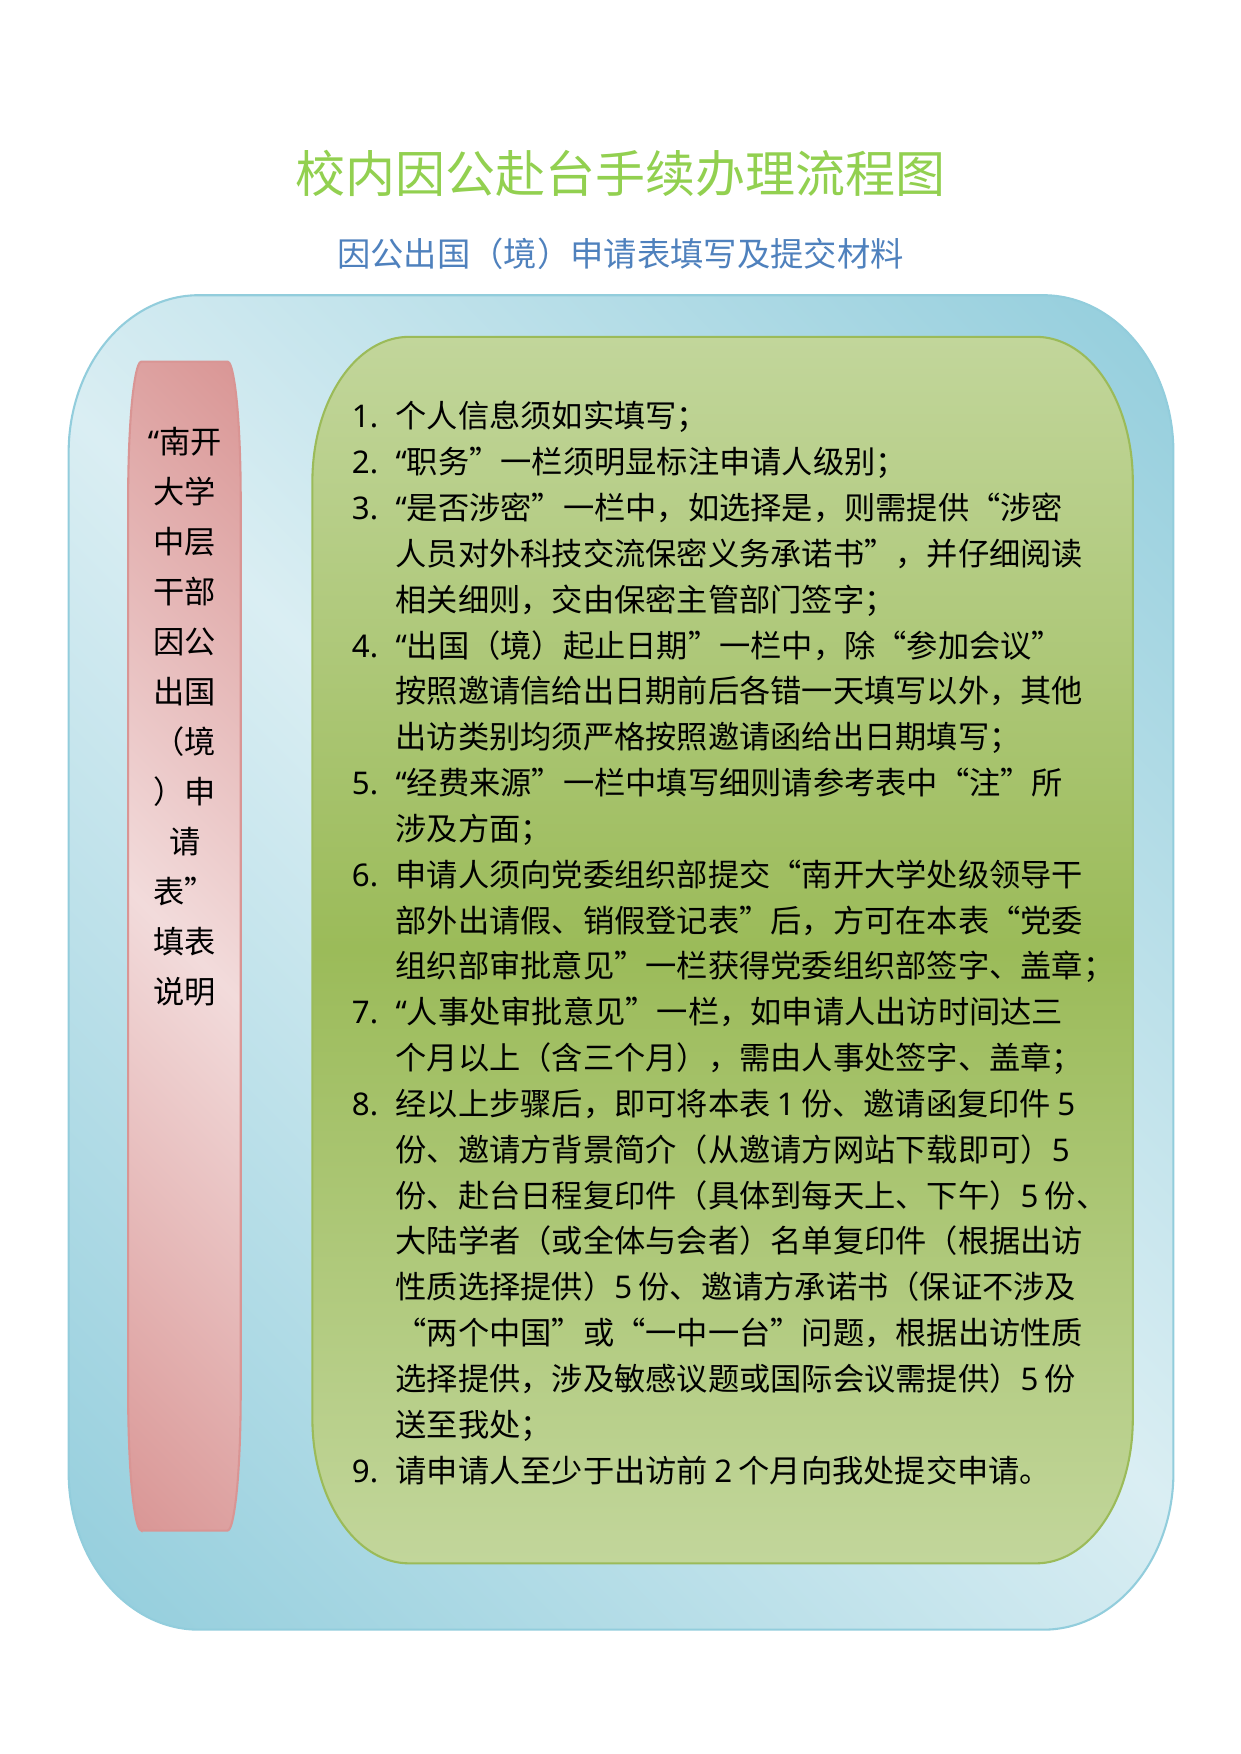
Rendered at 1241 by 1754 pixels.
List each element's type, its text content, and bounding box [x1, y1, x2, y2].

text 因公出国（境）申请表填写及提交材料 [187, 219, 1053, 284]
text 校内因公赴台手续办理流程图 [187, 122, 1053, 219]
